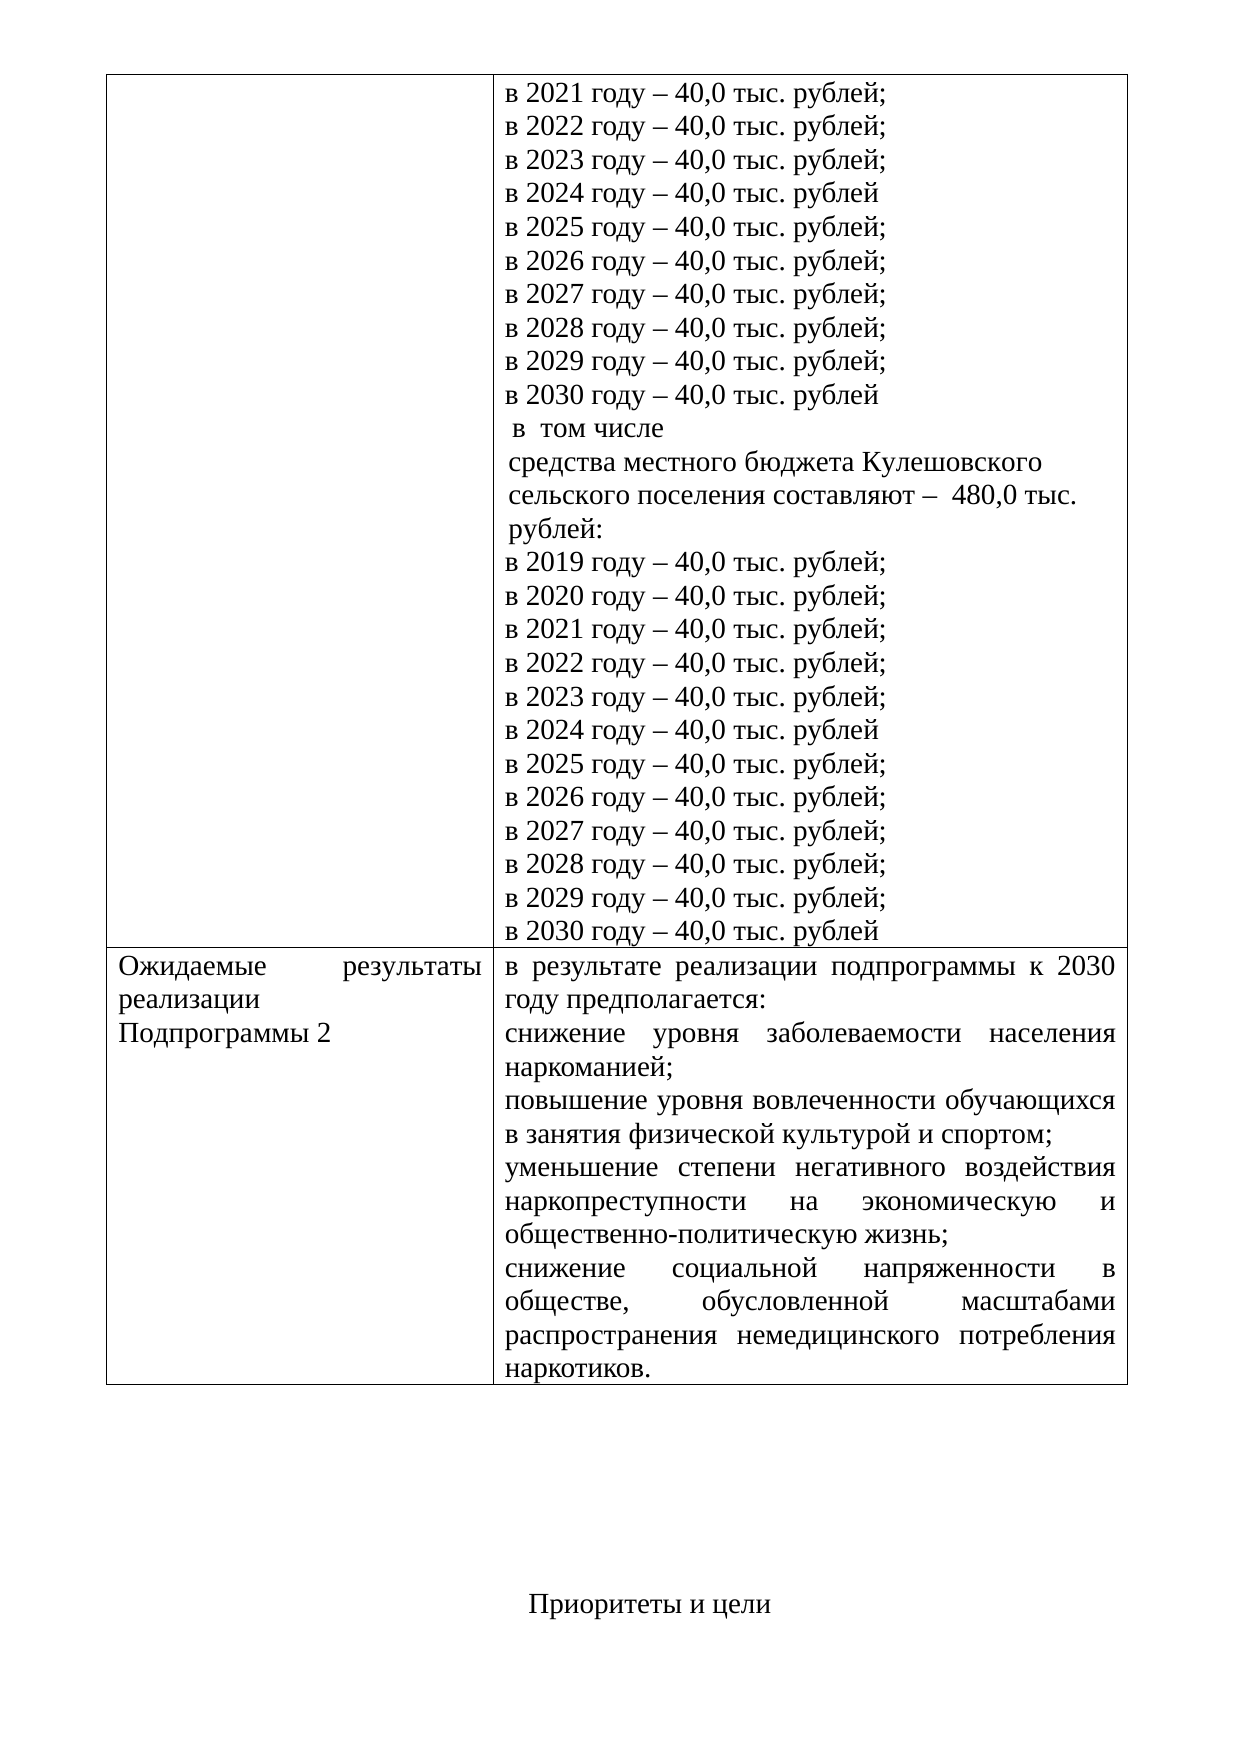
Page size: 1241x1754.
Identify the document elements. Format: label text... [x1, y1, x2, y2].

table_cell Ожидаемые результаты реализации Подпрограммы 2 [107, 948, 493, 1384]
table_cell в результате реализации подпрограммы к 2030 году предполагается: снижение уровня заболеваемости населения наркоманией; повышение уровня вовлеченности обучающихся в занятия физической культурой и спортом; уменьшение степени негативного воздействия наркопреступности на экономическую и общественно-политическую жизнь; снижение социальной напряженности в обществе, обусловленной масштабами распространения немедицинского потребления наркотиков. [494, 948, 1127, 1384]
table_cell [107, 75, 493, 947]
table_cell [494, 75, 1127, 947]
text Приоритеты и цели [118, 1586, 1181, 1620]
